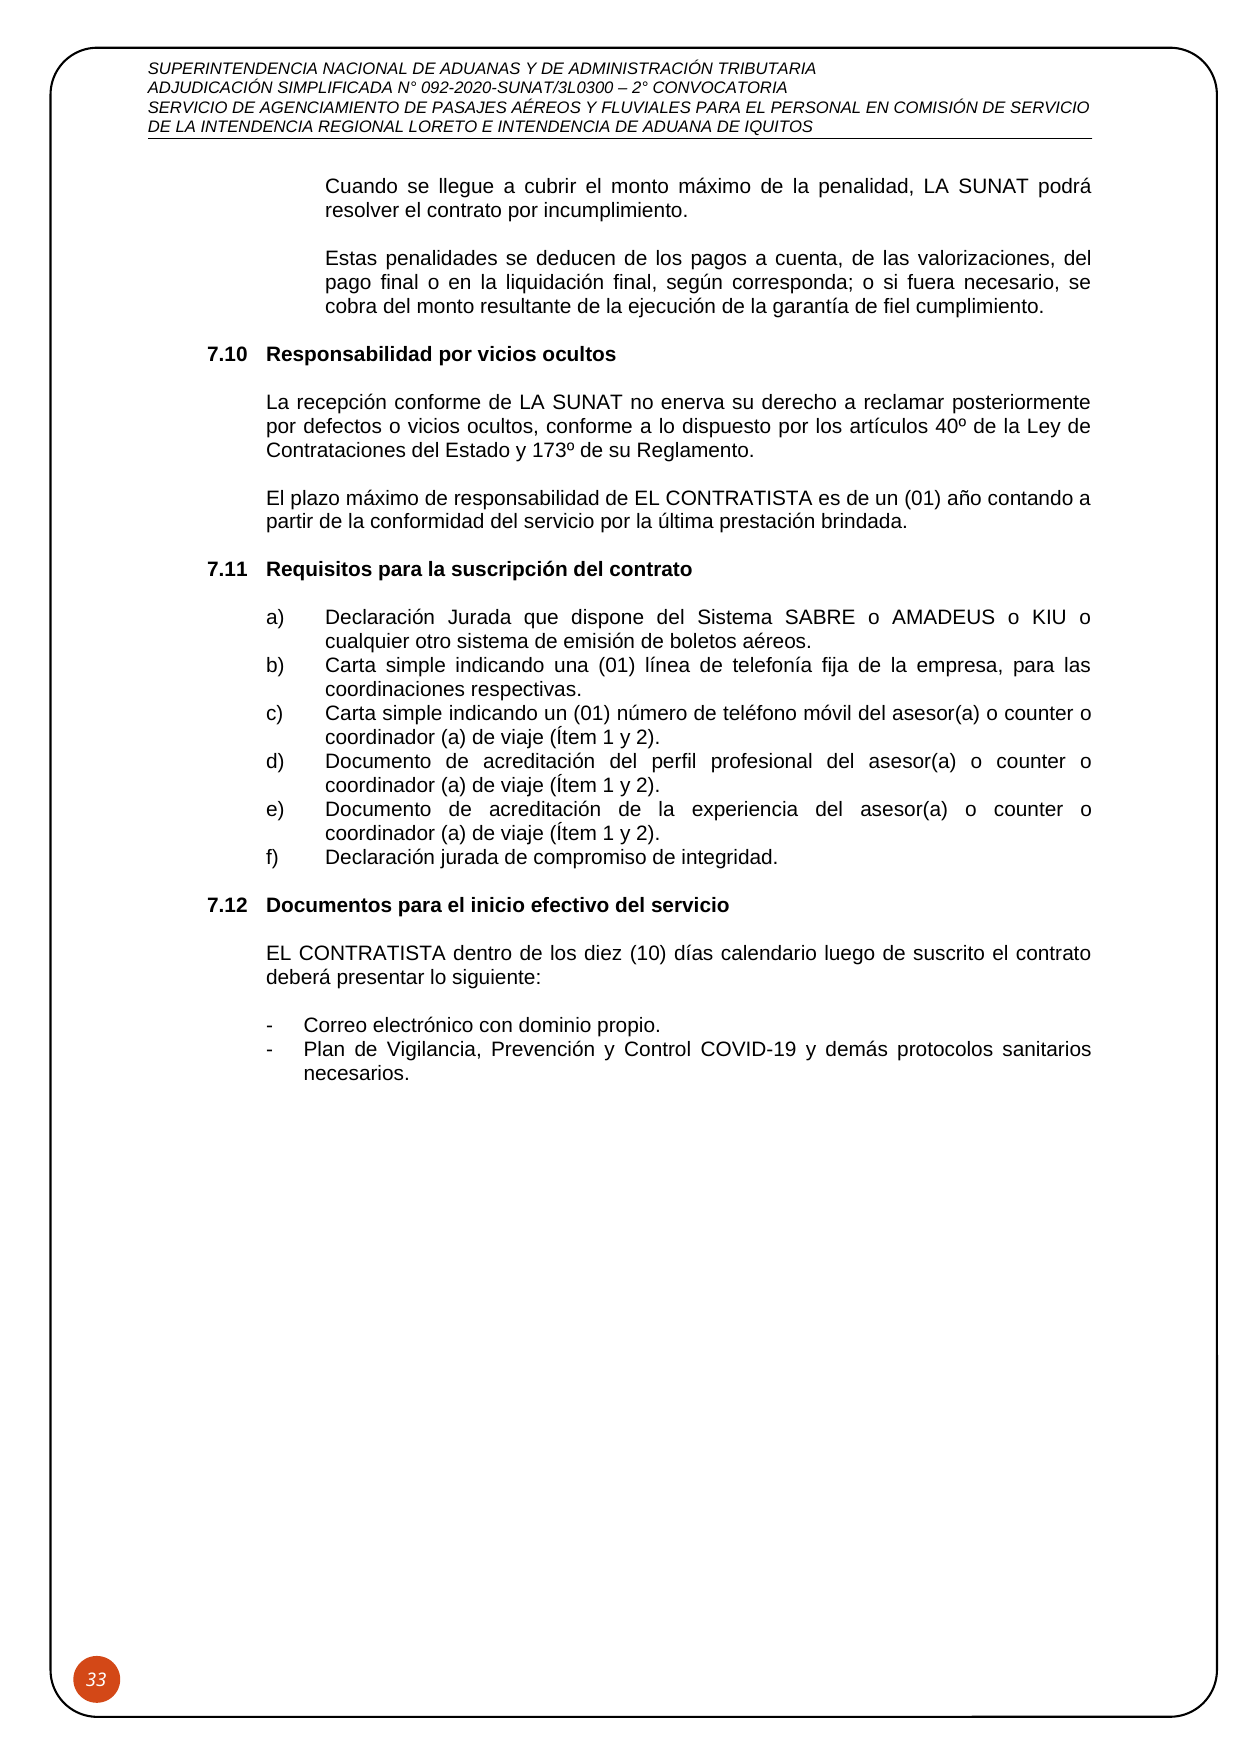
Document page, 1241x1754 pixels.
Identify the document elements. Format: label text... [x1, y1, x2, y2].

list Declaración Jurada que dispone del Sistema SABRE o AMADEUS o KIU o cualquier otro sistema de emisión de boletos aéreos. [266, 605, 1092, 653]
list Declaración jurada de compromiso de integridad. [266, 845, 1092, 869]
list Responsabilidad por vicios ocultos [207, 342, 1092, 366]
list Carta simple indicando un (01) número de teléfono móvil del asesor(a) o counter o coordinador (a) de viaje (Ítem 1 y 2). [266, 701, 1092, 749]
list Plan de Vigilancia, Prevención y Control COVID-19 y demás protocolos sanitarios necesarios. [266, 1036, 1092, 1084]
list Documento de acreditación de la experiencia del asesor(a) o counter o coordinador (a) de viaje (Ítem 1 y 2). [266, 797, 1092, 845]
list Documentos para el inicio efectivo del servicio [207, 893, 1092, 917]
text El plazo máximo de responsabilidad de EL CONTRATISTA es de un (01) año contando a partir de la conformidad del servicio por la última prestación brindada. [266, 485, 1092, 533]
text La recepción conforme de LA SUNAT no enerva su derecho a reclamar posteriormente por defectos o vicios ocultos, conforme a lo dispuesto por los artículos 40º de la Ley de Contrataciones del Estado y 173º de su Reglamento. [266, 389, 1092, 461]
list Correo electrónico con dominio propio. [266, 1012, 1092, 1036]
list Carta simple indicando una (01) línea de telefonía fija de la empresa, para las coordinaciones respectivas. [266, 653, 1092, 701]
text Estas penalidades se deducen de los pagos a cuenta, de las valorizaciones, del pago final o en la liquidación final, según corresponda; o si fuera necesario, se cobra del monto resultante de la ejecución de la garantía de fiel cumplimiento. [325, 246, 1092, 318]
text EL CONTRATISTA dentro de los diez (10) días calendario luego de suscrito el contrato deberá presentar lo siguiente: [266, 941, 1092, 988]
text Cuando se llegue a cubrir el monto máximo de la penalidad, LA SUNAT podrá resolver el contrato por incumplimiento. [325, 174, 1092, 222]
list Documento de acreditación del perfil profesional del asesor(a) o counter o coordinador (a) de viaje (Ítem 1 y 2). [266, 749, 1092, 797]
list Requisitos para la suscripción del contrato [207, 557, 1092, 581]
